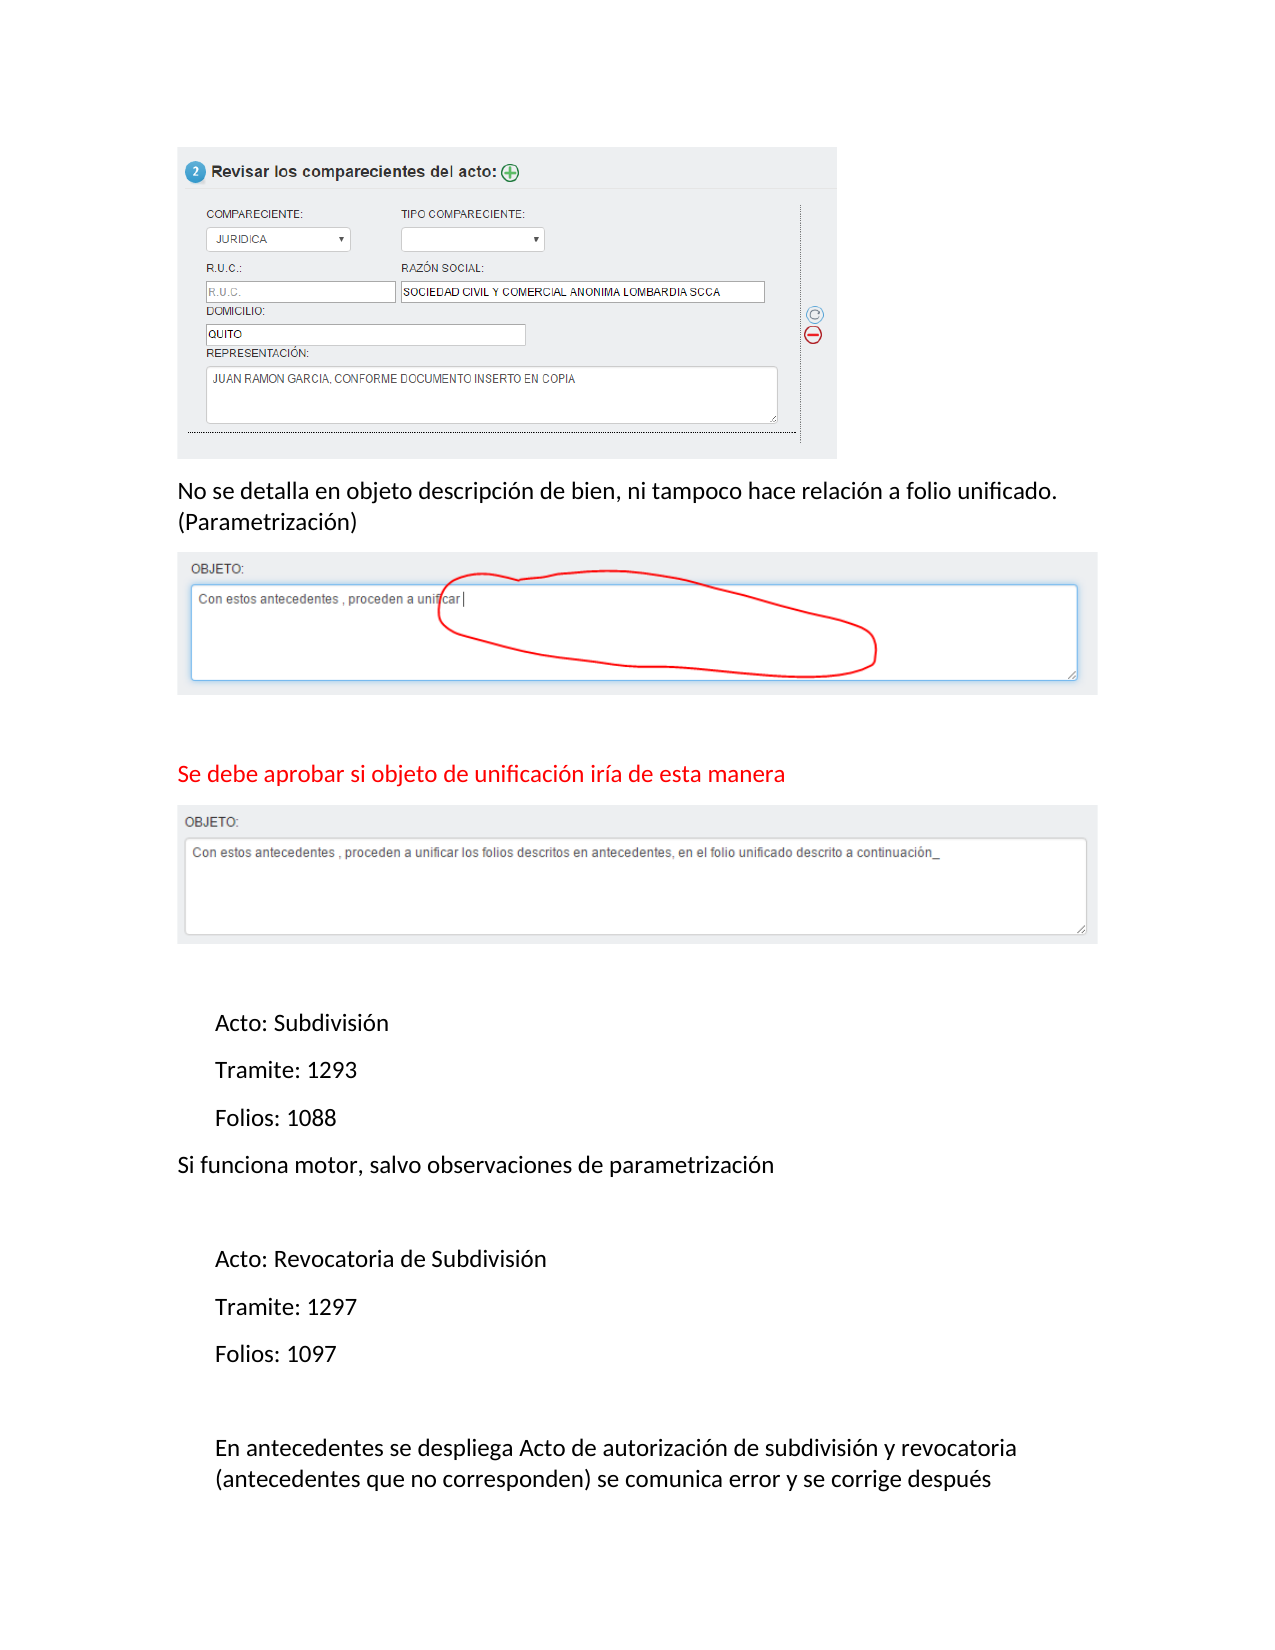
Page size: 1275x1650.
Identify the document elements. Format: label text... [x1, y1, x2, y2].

text Acto: Revocatoria de Subdivisión [215, 1243, 1098, 1274]
text Acto: Subdivisión [215, 1007, 1098, 1038]
picture [177, 805, 1098, 944]
text Se debe aprobar si objeto de unificación iría de esta manera [177, 758, 1098, 788]
text Folios: 1088 [215, 1102, 1098, 1132]
text No se detalla en objeto descripción de bien, ni tampoco hace relación a folio unificado. (Parametrización) [177, 475, 1098, 536]
text Tramite: 1297 [215, 1291, 1098, 1321]
text Tramite: 1293 [215, 1055, 1098, 1085]
picture [177, 147, 837, 459]
picture [177, 552, 1098, 695]
text Folios: 1097 [215, 1338, 1098, 1368]
text Si funciona motor, salvo observaciones de parametrización [177, 1149, 1098, 1179]
text En antecedentes se despliega Acto de autorización de subdivisión y revocatoria (antecedentes que no corresponden) se comunica error y se corrige después [215, 1432, 1098, 1493]
